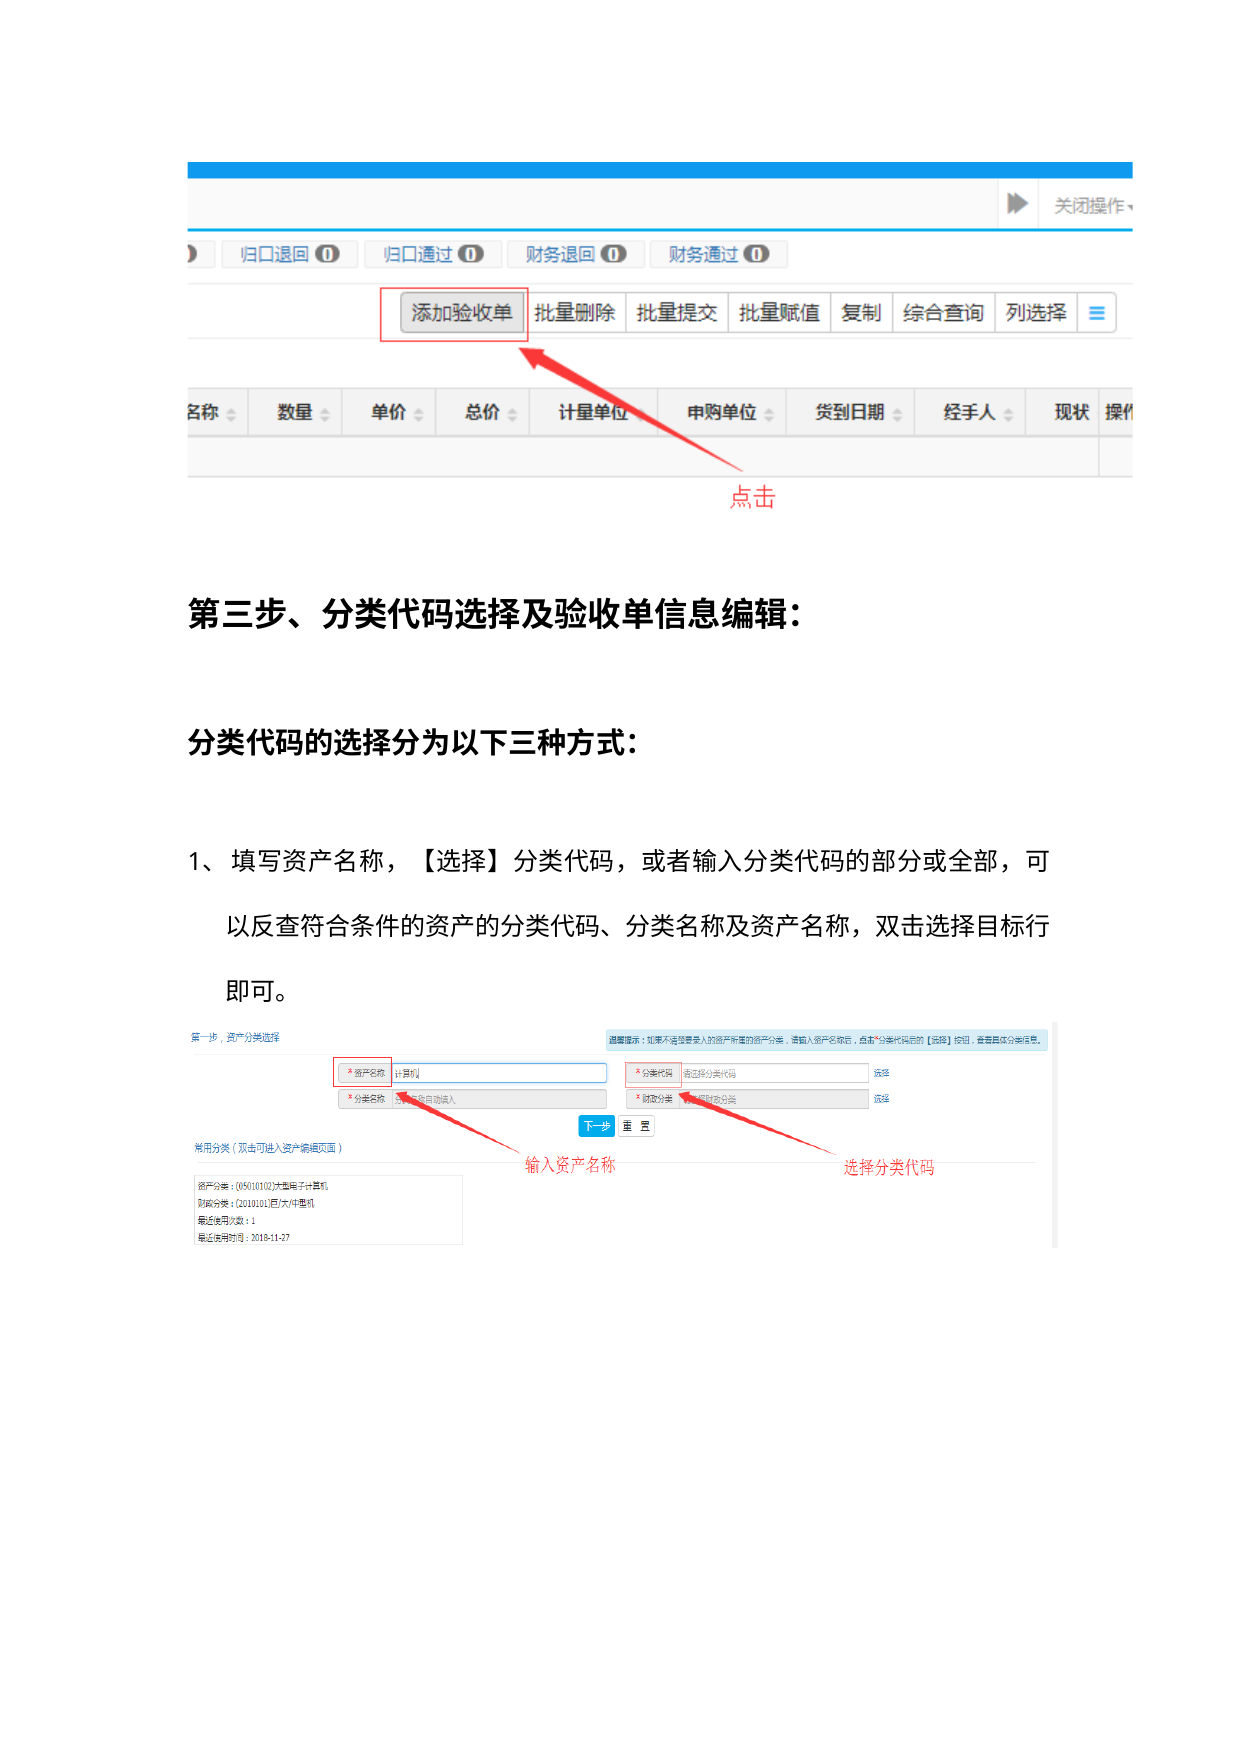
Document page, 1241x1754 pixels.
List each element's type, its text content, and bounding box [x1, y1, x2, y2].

picture [187, 162, 1133, 228]
subtitle 第三步、分类代码选择及验收单信息编辑： [187, 579, 1053, 644]
picture [187, 1022, 1058, 1248]
subtitle 分类代码的选择分为以下三种方式： [187, 708, 1053, 773]
list 填写资产名称，【选择】分类代码，或者输入分类代码的部分或全部，可以反查符合条件的资产的分类代码、分类名称及资产名称，双击选择目标行即可。 [187, 827, 1053, 1022]
picture [187, 232, 1133, 522]
